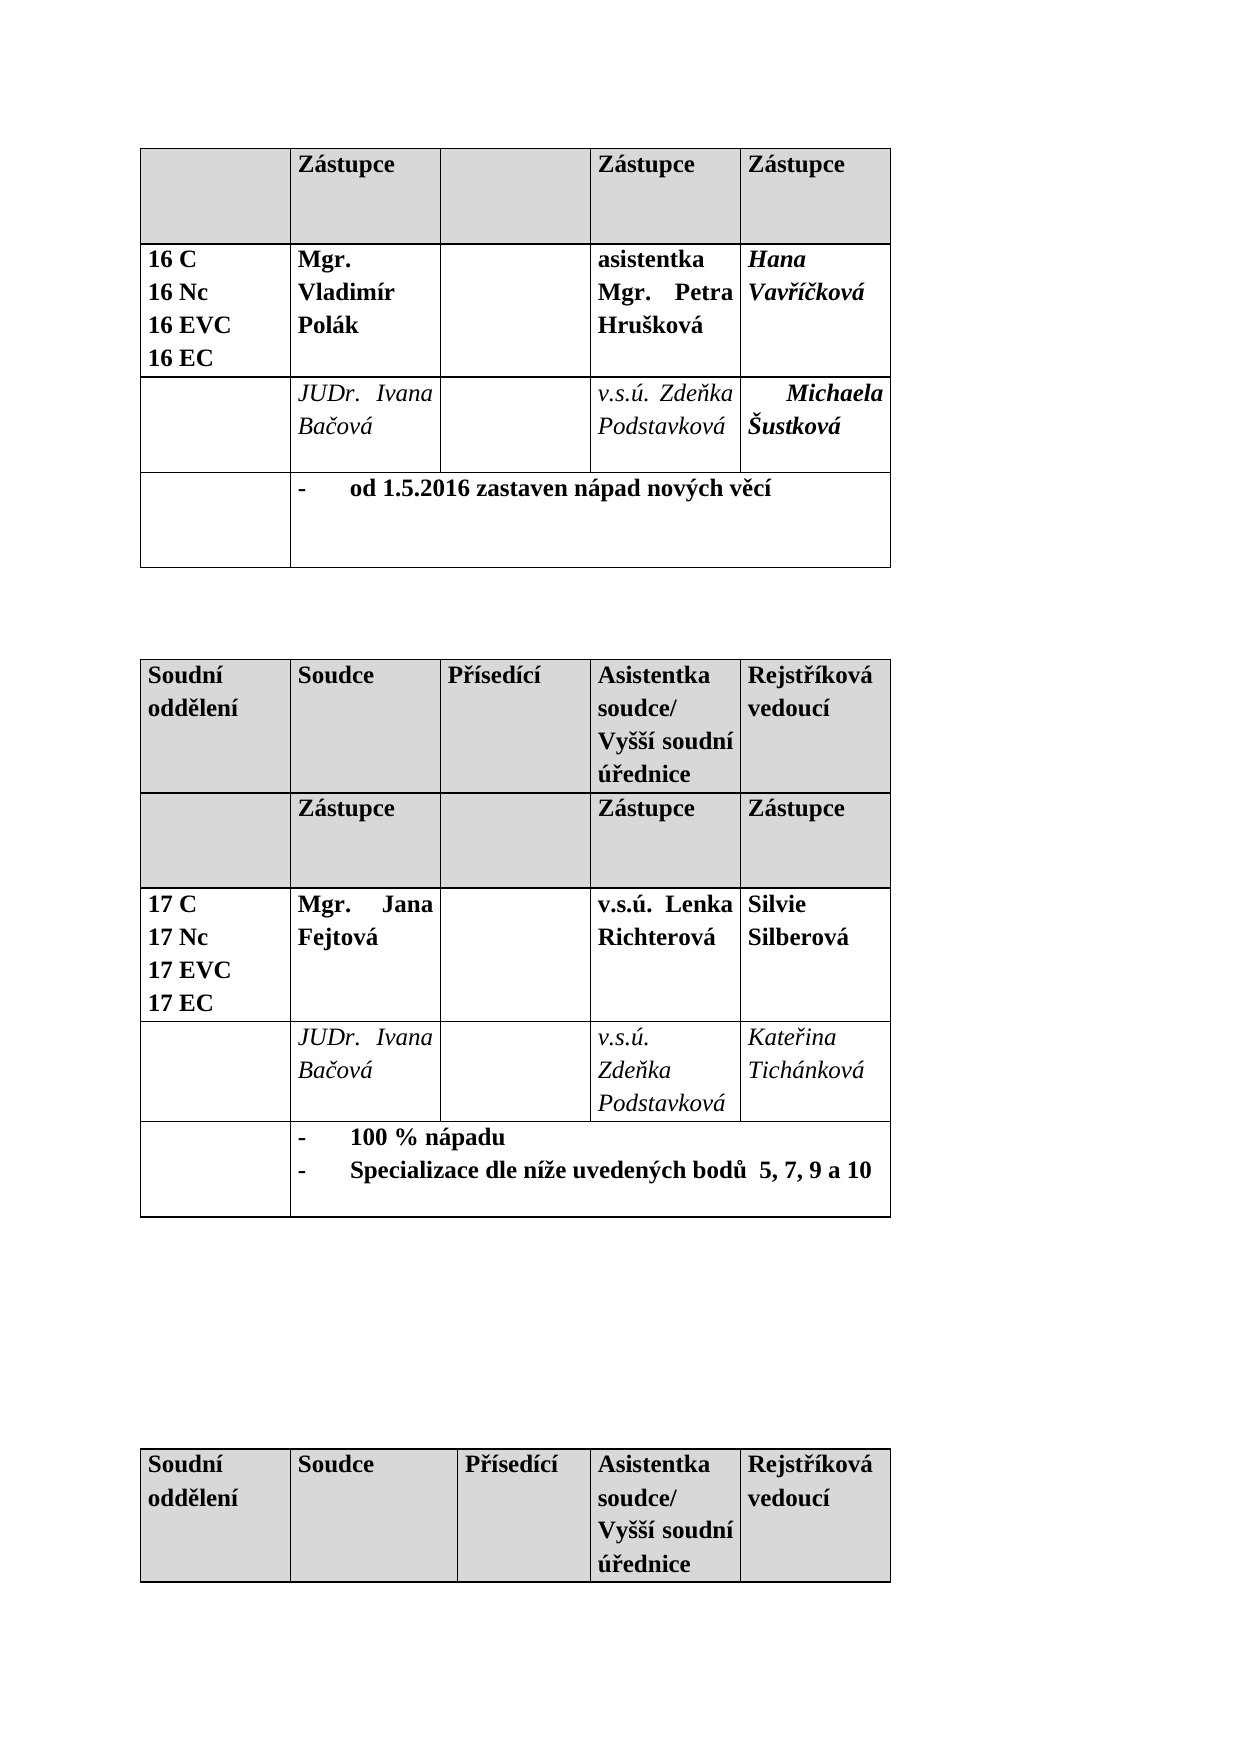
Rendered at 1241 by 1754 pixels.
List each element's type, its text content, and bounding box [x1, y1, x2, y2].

table_header Soudce [291, 660, 440, 792]
table_cell Zástupce [591, 794, 740, 887]
table_header Přísedící [441, 660, 590, 792]
table_cell [441, 378, 590, 471]
table_cell Zástupce [291, 794, 440, 887]
table_cell [441, 245, 590, 376]
table_header Soudce [291, 1450, 457, 1581]
table_cell Michaela Šustková [741, 378, 890, 471]
table_cell [141, 149, 290, 243]
table_cell [141, 794, 290, 887]
table_header Rejstříková vedoucí [741, 660, 890, 792]
table_header Přísedící [458, 1450, 590, 1581]
table_cell [141, 1122, 290, 1216]
table_cell [141, 378, 290, 471]
table_cell [141, 1022, 290, 1121]
table_cell Silvie Silberová [741, 889, 890, 1021]
table_header Rejstříková vedoucí [741, 1450, 890, 1581]
table_cell Mgr. Jana Fejtová [291, 889, 440, 1021]
table_cell Zástupce [741, 794, 890, 887]
table_cell [441, 149, 590, 243]
table_cell Kateřina Tichánková [741, 1022, 890, 1121]
table_cell JUDr. Ivana Bačová [291, 378, 440, 471]
table_cell - 100 % nápadu - Specializace dle níže uvedených bodů 5, 7, 9 a 10 [291, 1122, 890, 1216]
table_cell Zástupce [741, 149, 890, 243]
table_header Asistentka soudce/ Vyšší soudní úřednice [591, 1450, 740, 1581]
table_cell Zástupce [291, 149, 440, 243]
table_cell v.s.ú. Zdeňka Podstavková [591, 378, 740, 471]
table_cell - od 1.5.2016 zastaven nápad nových věcí [291, 473, 890, 567]
table_cell 16 C 16 Nc 16 EVC 16 EC [141, 245, 290, 376]
table_cell 17 C 17 Nc 17 EVC 17 EC [141, 889, 290, 1021]
table_cell v.s.ú. Zdeňka Podstavková [591, 1022, 740, 1121]
table_cell [141, 473, 290, 567]
table_cell asistentka Mgr. Petra Hrušková [591, 245, 740, 376]
table_cell [441, 889, 590, 1021]
table_header Asistentka soudce/ Vyšší soudní úřednice [591, 660, 740, 792]
table_cell Hana Vavříčková [741, 245, 890, 376]
table_cell Mgr. Vladimír Polák [291, 245, 440, 376]
table_cell [441, 1022, 590, 1121]
table_header Soudní oddělení [141, 1450, 290, 1581]
table_cell [441, 794, 590, 887]
table_header Soudní oddělení [141, 660, 290, 792]
table_cell JUDr. Ivana Bačová [291, 1022, 440, 1121]
table_cell Zástupce [591, 149, 740, 243]
table_cell v.s.ú. Lenka Richterová [591, 889, 740, 1021]
